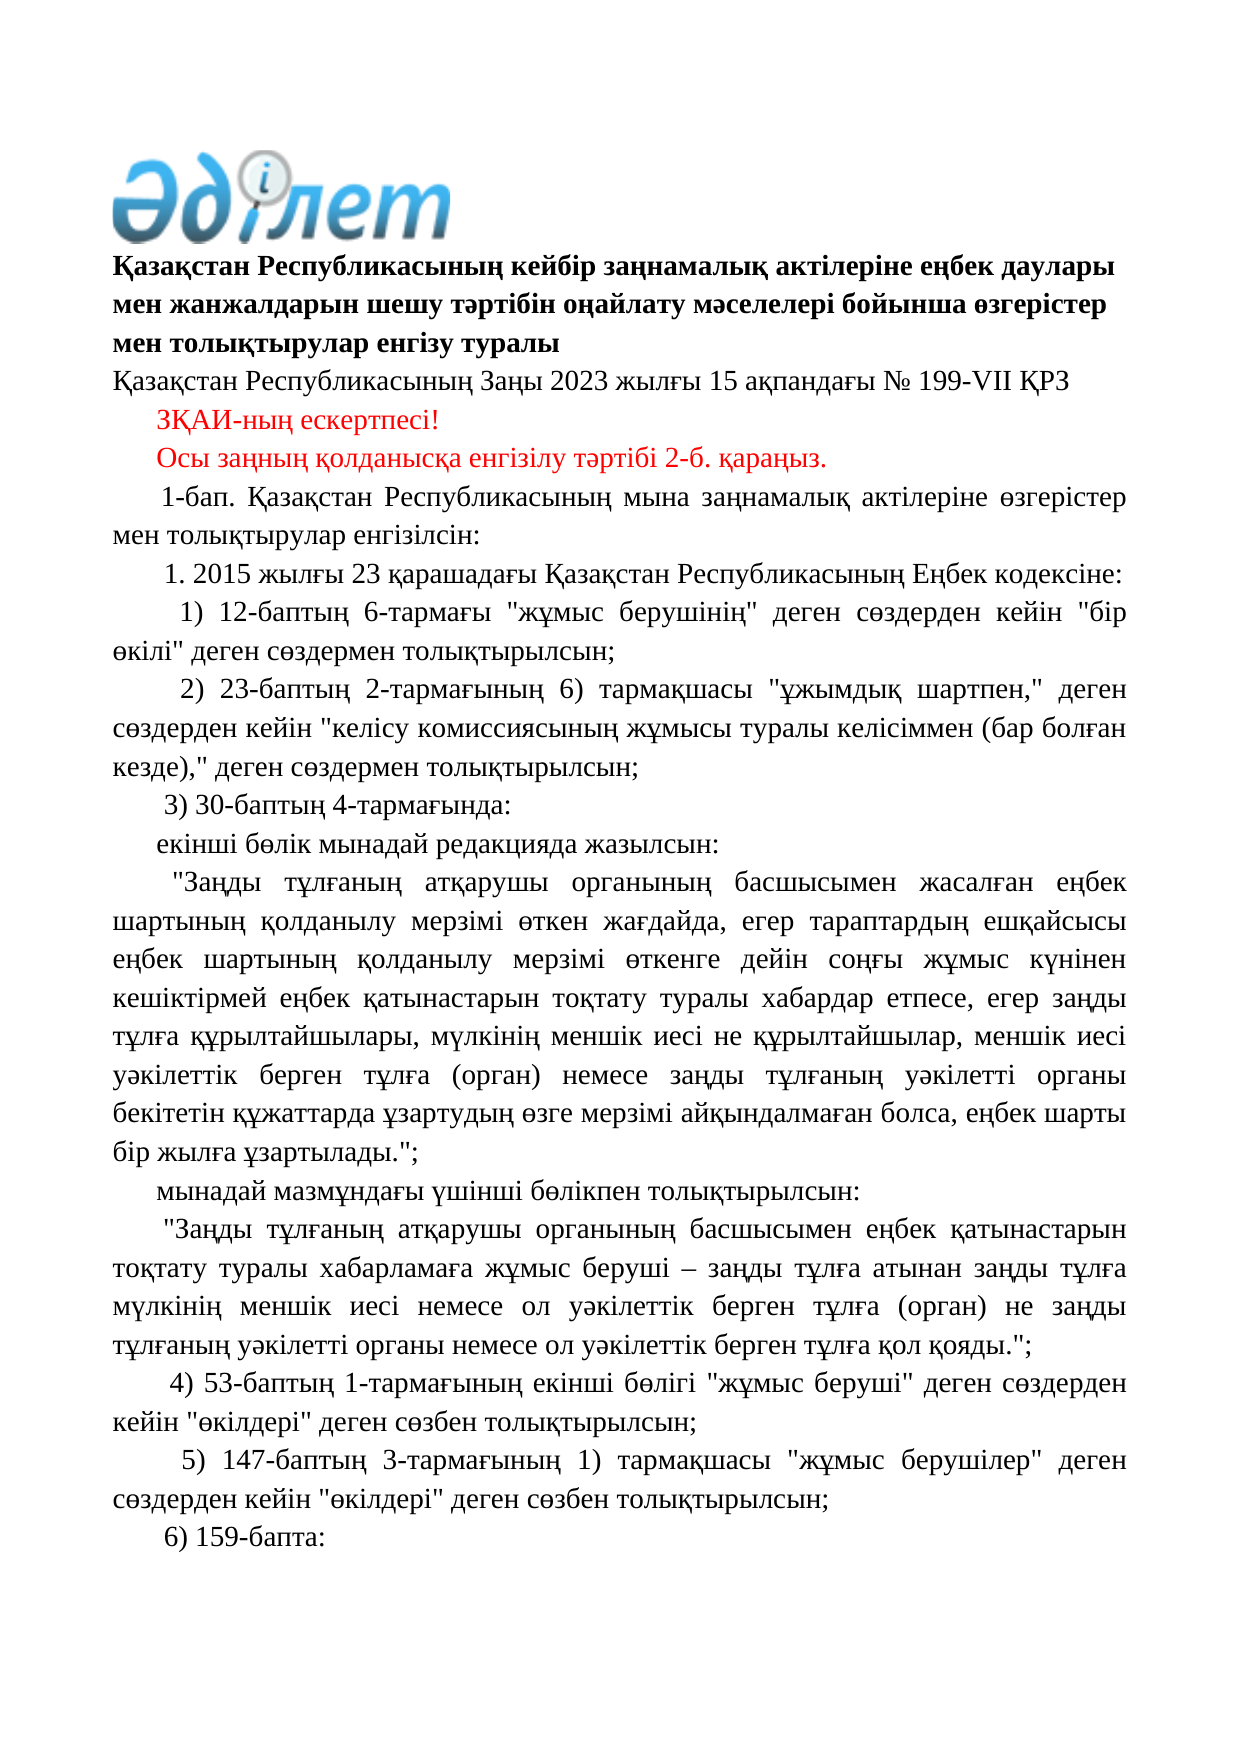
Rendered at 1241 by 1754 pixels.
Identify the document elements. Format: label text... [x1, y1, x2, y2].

picture [112, 150, 451, 244]
text 1-бап. Қазақстан Республикасының мына заңнамалық актілеріне өзгерістер мен толықтырулар енгізілсін: [112, 479, 1128, 551]
text "Заңды тұлғаның атқарушы органының басшысымен еңбек қатынастарын тоқтату туралы хабарламаға жұмыс беруші – заңды тұлға атынан заңды тұлға мүлкінің меншік иесі немесе ол уәкілеттік берген тұлға (орган) не заңды тұлғаның уәкілетті органы немесе ол уәкілеттік берген тұлға қол қояды."; [112, 1211, 1128, 1360]
text 1) 12-баптың 6-тармағы "жұмыс берушінің" деген сөздерден кейін "бір өкілі" деген сөздермен толықтырылсын; [112, 594, 1128, 667]
text Қазақстан Республикасының кейбір заңнамалық актілеріне еңбек даулары мен жанжалдарын шешу тәртібін оңайлату мәселелері бойынша өзгерістер мен толықтырулар енгізу туралы [112, 248, 1128, 358]
text 3) 30-баптың 4-тармағында: [112, 787, 1128, 821]
text 5) 147-баптың 3-тармағының 1) тармақшасы "жұмыс берушілер" деген сөздерден кейін "өкілдері" деген сөзбен толықтырылсын; [112, 1442, 1128, 1514]
text 2) 23-баптың 2-тармағының 6) тармақшасы "ұжымдық шартпен," деген сөздерден кейін "келісу комиссиясының жұмысы туралы келісіммен (бар болған кезде)," деген сөздермен толықтырылсын; [112, 672, 1128, 782]
text 4) 53-баптың 1-тармағының екінші бөлігі "жұмыс беруші" деген сөздерден кейін "өкілдері" деген сөзбен толықтырылсын; [112, 1365, 1128, 1437]
text ЗҚАИ-ның ескертпесі! [112, 402, 1128, 435]
text 6) 159-бапта: [112, 1519, 1128, 1553]
text мынадай мазмұндағы үшінші бөлікпен толықтырылсын: [112, 1173, 1128, 1206]
text "Заңды тұлғаның атқарушы органының басшысымен жасалған еңбек шартының қолданылу мерзімі өткен жағдайда, егер тараптардың ешқайсысы еңбек шартының қолданылу мерзімі өткенге дейін соңғы жұмыс күнінен кешіктірмей еңбек қатынастарын тоқтату туралы хабардар етпесе, егер заңды тұлға құрылтайшылары, мүлкінің меншік иесі не құрылтайшылар, меншік иесі уәкілеттік берген тұлға (орган) немесе заңды тұлғаның уәкілетті органы бекітетін құжаттарда ұзартудың өзге мерзімі айқындалмаған болса, еңбек шарты бір жылға ұзартылады."; [112, 864, 1128, 1168]
text Осы заңның қолданысқа енгізілу тәртібі 2-б. қараңыз. [112, 440, 1128, 474]
text екінші бөлік мынадай редакцияда жазылсын: [112, 826, 1128, 859]
text 1. 2015 жылғы 23 қарашадағы Қазақстан Республикасының Еңбек кодексіне: [112, 556, 1128, 589]
text Қазақстан Республикасының Заңы 2023 жылғы 15 ақпандағы № 199-VII ҚРЗ [112, 363, 1128, 397]
